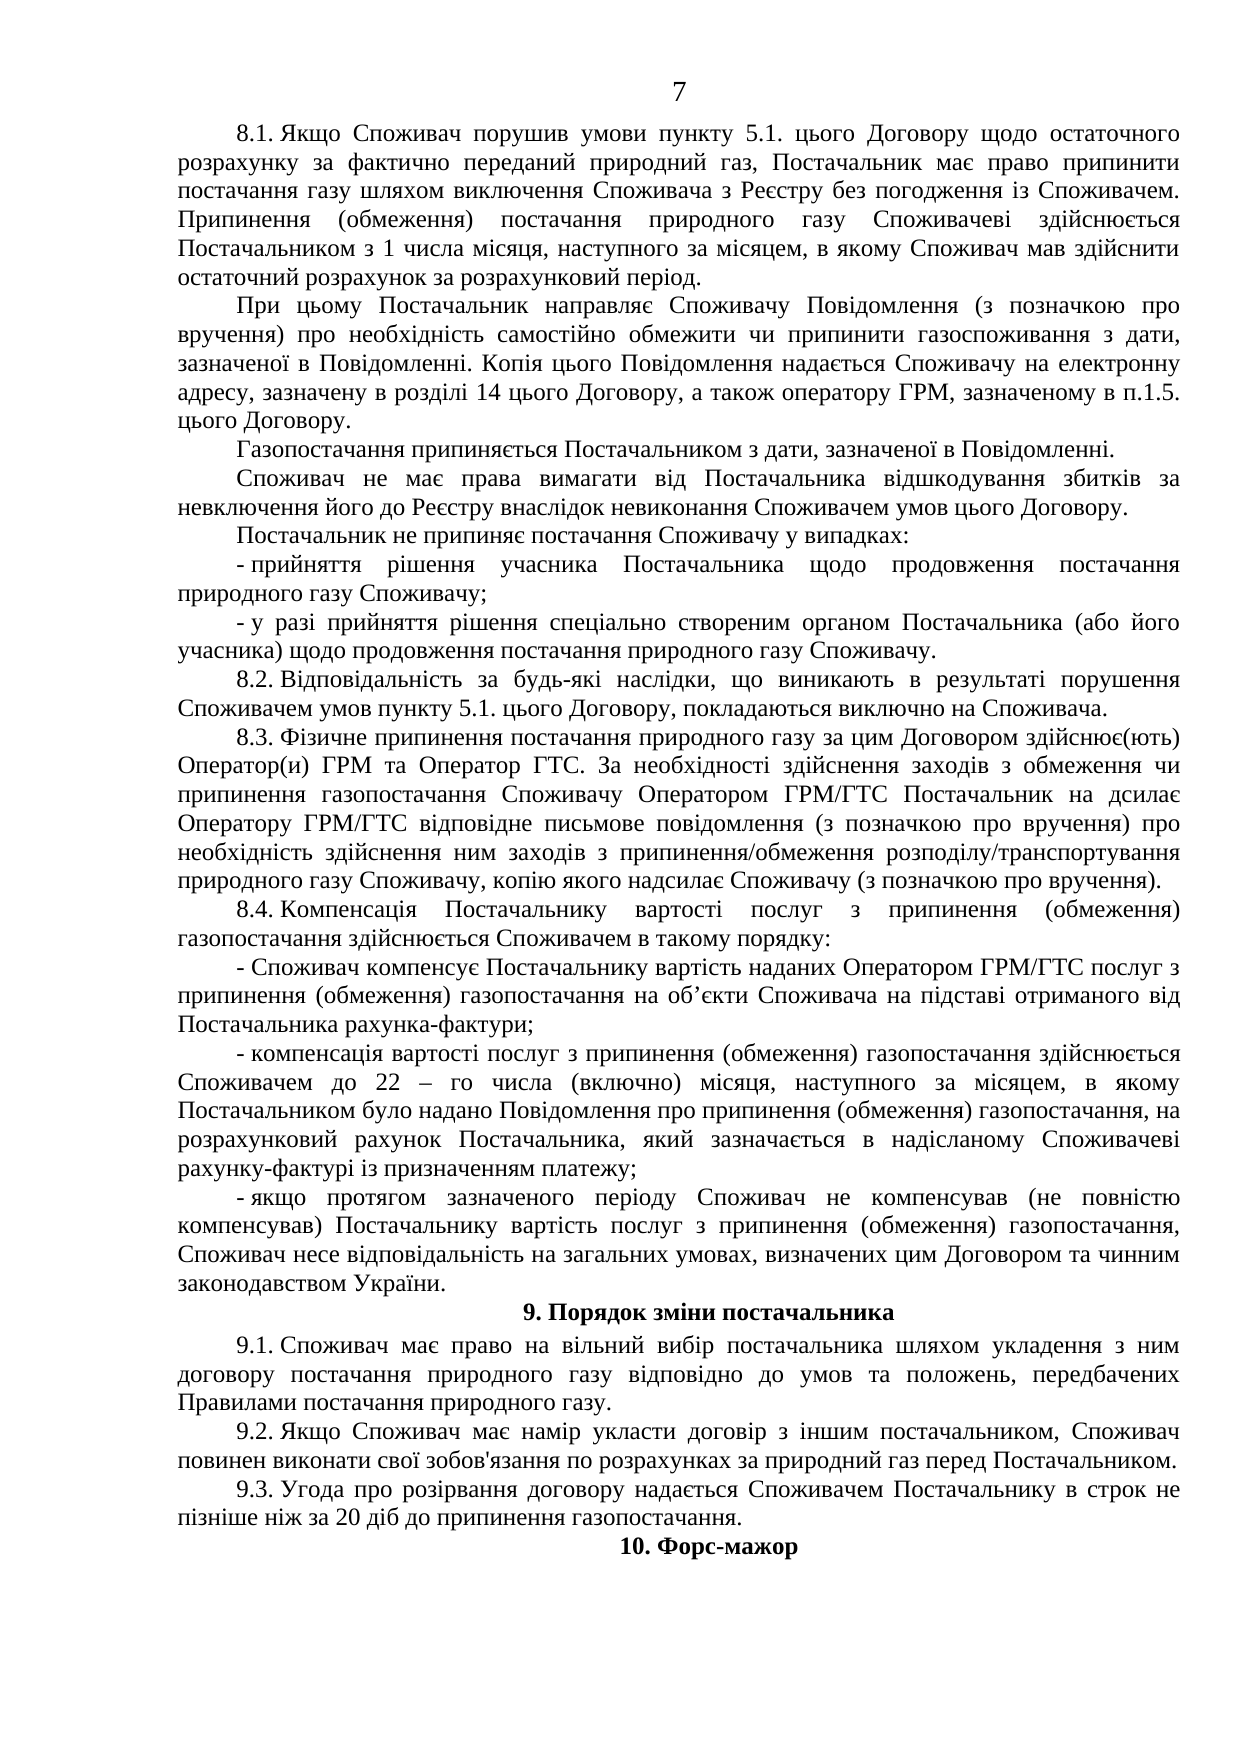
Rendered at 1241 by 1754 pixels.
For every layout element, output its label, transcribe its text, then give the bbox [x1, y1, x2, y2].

text 9. Порядок зміни постачальника [177, 1297, 1181, 1326]
text 9.1. Споживач має право на вільний вибір постачальника шляхом укладення з ним договору постачання природного газу відповідно до умов та положень, передбачених Правилами постачання природного газу. [177, 1330, 1181, 1416]
text 9.3. Угода про розірвання договору надається Споживачем Постачальнику в строк не пізніше ніж за 20 діб до припинення газопостачання. [177, 1474, 1181, 1531]
text Постачальник не припиняє постачання Споживачу у випадках: [177, 521, 1181, 549]
text 9.2. Якщо Споживач має намір укласти договір з іншим постачальником, Споживач повинен виконати свої зобов'язання по розрахунках за природний газ перед Постачальником. [177, 1416, 1181, 1474]
text 8.4. Компенсація Постачальнику вартості послуг з припинення (обмеження) газопостачання здійснюється Споживачем в такому порядку: [177, 894, 1181, 952]
text - у разі прийняття рішення спеціально створеним органом Постачальника (або його учасника) щодо продовження постачання природного газу Споживачу. [177, 607, 1181, 664]
text 8.1. Якщо Споживач порушив умови пункту 5.1. цього Договору щодо остаточного розрахунку за фактично переданий природний газ, Постачальник має право припинити постачання газу шляхом виключення Споживача з Реєстру без погодження із Споживачем. Припинення (обмеження) постачання природного газу Споживачеві здійснюється Постачальником з 1 числа місяця, наступного за місяцем, в якому Споживач мав здійснити остаточний розрахунок за розрахунковий період. [177, 118, 1181, 291]
text Газопостачання припиняється Постачальником з дати, зазначеної в Повідомленні. [177, 434, 1181, 463]
text 8.2. Відповідальність за будь-які наслідки, що виникають в результаті порушення Споживачем умов пункту 5.1. цього Договору, покладаються виключно на Споживача. [177, 664, 1181, 722]
text - компенсація вартості послуг з припинення (обмеження) газопостачання здійснюється Споживачем до 22 – го числа (включно) місяця, наступного за місяцем, в якому Постачальником було надано Повідомлення про припинення (обмеження) газопостачання, на розрахунковий рахунок Постачальника, який зазначається в надісланому Споживачеві рахунку-фактурі із призначенням платежу; [177, 1038, 1181, 1182]
text 8.3. Фізичне припинення постачання природного газу за цим Договором здійснює(ють) Оператор(и) ГРМ та Оператор ГТС. За необхідності здійснення заходів з обмеження чи припинення газопостачання Споживачу Оператором ГРМ/ГТС Постачальник на дсилає Оператору ГРМ/ГТС відповідне письмове повідомлення (з позначкою про вручення) про необхідність здійснення ним заходів з припинення/обмеження розподілу/транспортування природного газу Споживачу, копію якого надсилає Споживачу (з позначкою про вручення). [177, 722, 1181, 894]
text - Споживач компенсує Постачальнику вартість наданих Оператором ГРМ/ГТС послуг з припинення (обмеження) газопостачання на об’єкти Споживача на підставі отриманого від Постачальника рахунка-фактури; [177, 952, 1181, 1038]
text При цьому Постачальник направляє Споживачу Повідомлення (з позначкою про вручення) про необхідність самостійно обмежити чи припинити газоспоживання з дати, зазначеної в Повідомленні. Копія цього Повідомлення надається Споживачу на електронну адресу, зазначену в розділі 14 цього Договору, а також оператору ГРМ, зазначеному в п.1.5. цього Договору. [177, 291, 1181, 434]
text 10. Форс-мажор [177, 1531, 1181, 1560]
text - прийняття рішення учасника Постачальника щодо продовження постачання природного газу Споживачу; [177, 549, 1181, 607]
text Споживач не має права вимагати від Постачальника відшкодування збитків за невключення його до Реєстру внаслідок невиконання Споживачем умов цього Договору. [177, 463, 1181, 521]
text - якщо протягом зазначеного періоду Споживач не компенсував (не повністю компенсував) Постачальнику вартість послуг з припинення (обмеження) газопостачання, Споживач несе відповідальність на загальних умовах, визначених цим Договором та чинним законодавством України. [177, 1182, 1181, 1297]
